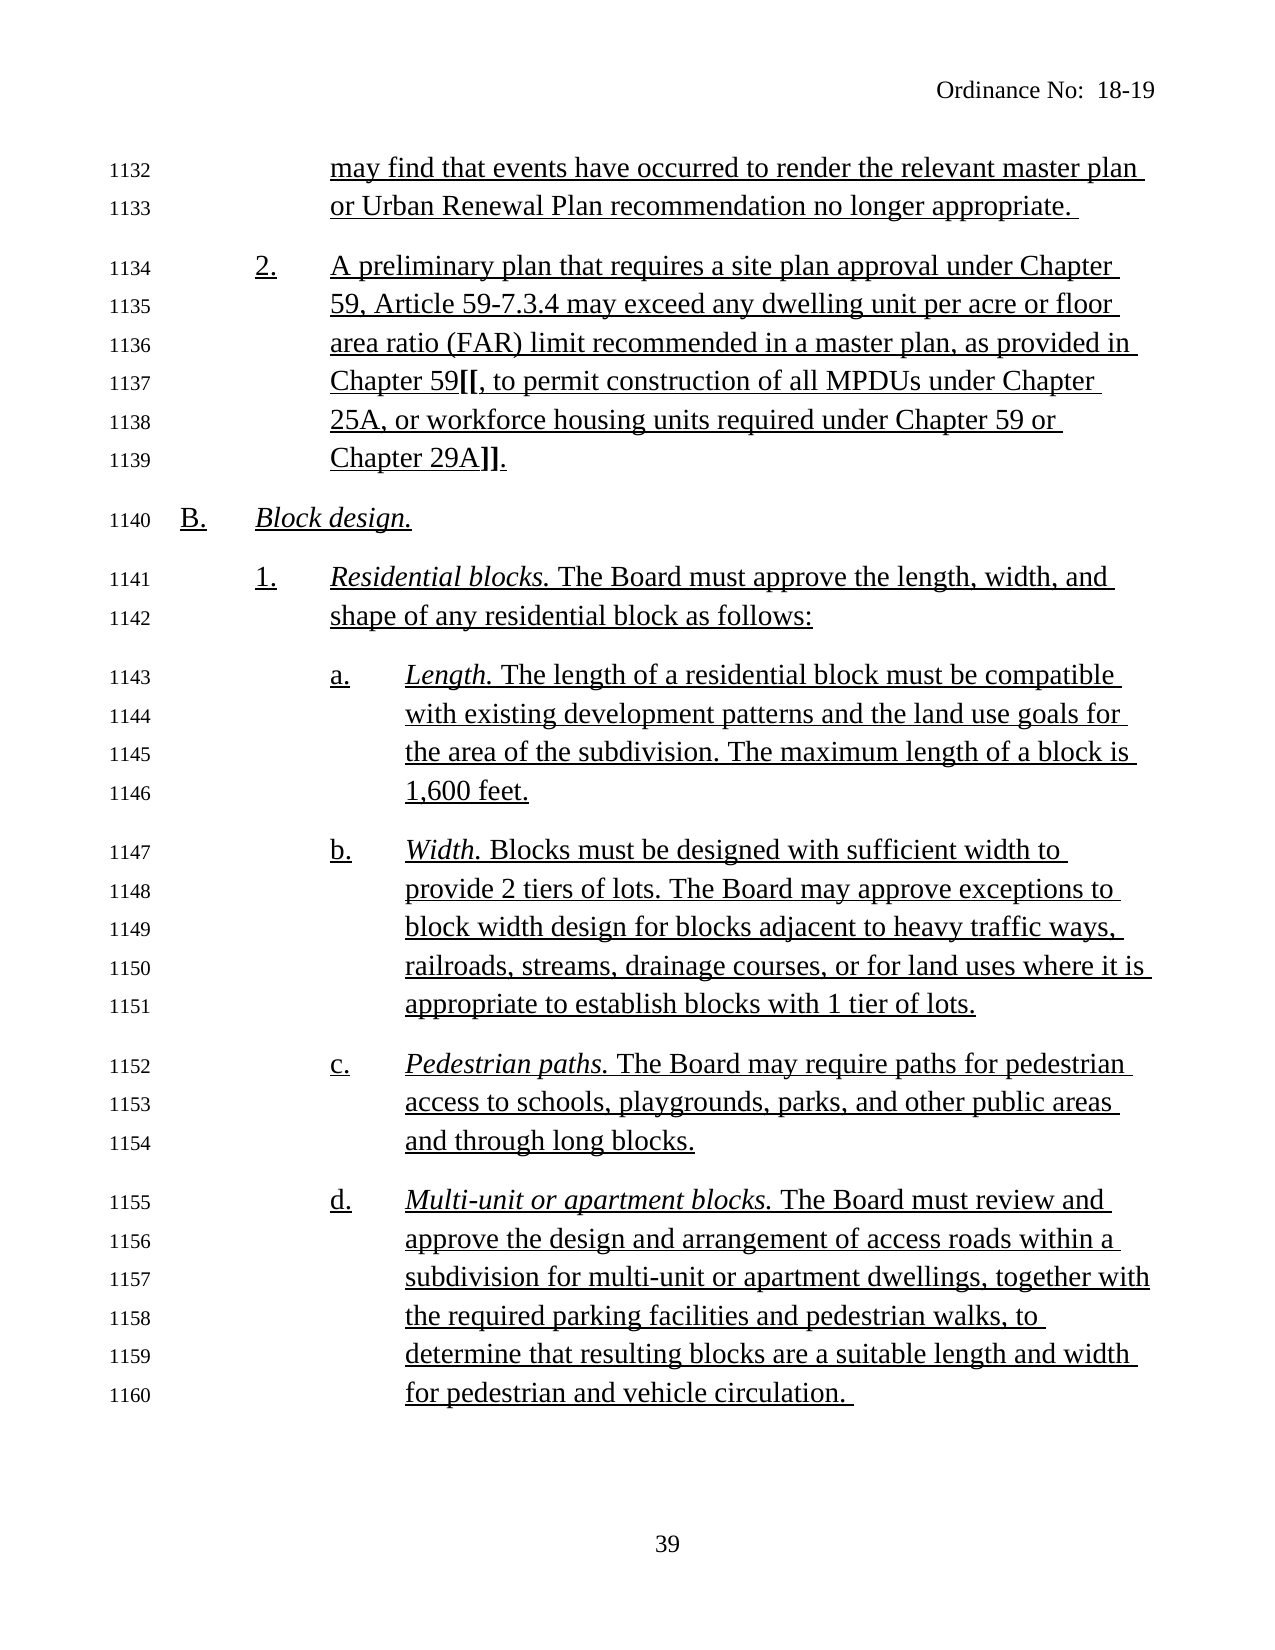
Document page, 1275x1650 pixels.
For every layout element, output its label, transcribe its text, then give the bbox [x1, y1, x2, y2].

text b. Width. Blocks must be designed with sufficient width to provide 2 tiers of lots. The Board may approve exceptions to block width design for blocks adjacent to heavy traffic ways, railroads, streams, drainage courses, or for land uses where it is appropriate to establish blocks with 1 tier of lots. [330, 832, 1155, 1020]
text c. Pedestrian paths. The Board may require paths for pedestrian access to schools, playgrounds, parks, and other public areas and through long blocks. [330, 1046, 1155, 1156]
text 1. Residential blocks. The Board must approve the length, width, and shape of any residential block as follows: [255, 559, 1155, 631]
text B. Block design. [180, 500, 1155, 533]
text d. Multi-unit or apartment blocks. The Board must review and approve the design and arrangement of access roads within a subdivision for multi-unit or apartment dwellings, together with the required parking facilities and pedestrian walks, to determine that resulting blocks are a suitable length and width for pedestrian and vehicle circulation. [330, 1182, 1155, 1408]
text 2. A preliminary plan that requires a site plan approval under Chapter 59, Article 59-7.3.4 may exceed any dwelling unit per acre or floor area ratio (FAR) limit recommended in a master plan, as provided in Chapter 59[[, to permit construction of all MPDUs under Chapter 25A, or workforce housing units required under Chapter 59 or Chapter 29A]]. [255, 248, 1155, 474]
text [255, 150, 1155, 222]
text a. Length. The length of a residential block must be compatible with existing development patterns and the land use goals for the area of the subdivision. The maximum length of a block is 1,600 feet. [330, 657, 1155, 806]
